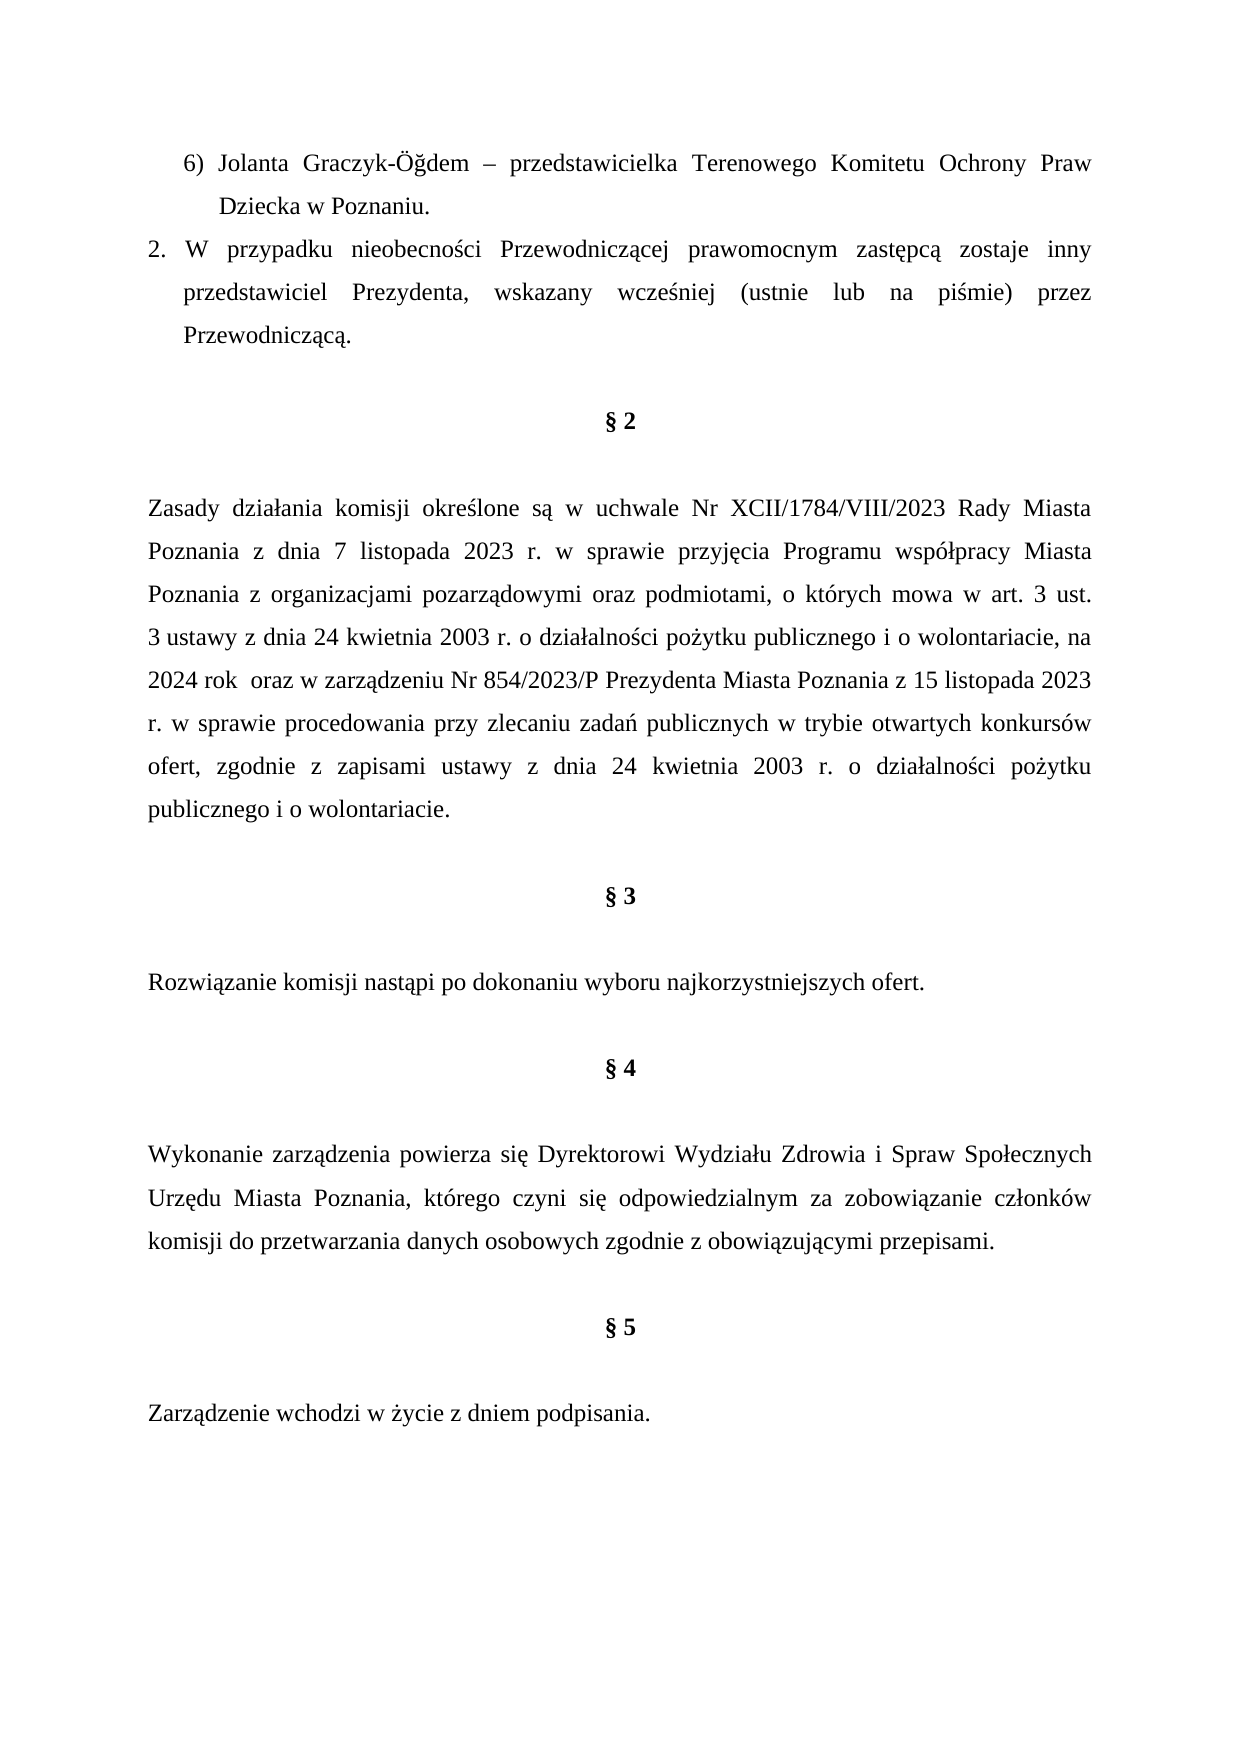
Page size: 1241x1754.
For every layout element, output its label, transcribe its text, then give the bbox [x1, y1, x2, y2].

text § 5 [148, 1312, 1093, 1341]
text § 3 [148, 881, 1093, 909]
text Wykonanie zarządzenia powierza się Dyrektorowi Wydziału Zdrowia i Spraw Społecznych Urzędu Miasta Poznania, którego czyni się odpowiedzialnym za zobowiązanie członków komisji do przetwarzania danych osobowych zgodnie z obowiązującymi przepisami. [148, 1139, 1093, 1254]
text Rozwiązanie komisji nastąpi po dokonaniu wyboru najkorzystniejszych ofert. [148, 967, 1093, 996]
text Zasady działania komisji określone są w uchwale Nr XCII/1784/VIII/2023 Rady Miasta Poznania z dnia 7 listopada 2023 r. w sprawie przyjęcia Programu współpracy Miasta Poznania z organizacjami pozarządowymi oraz podmiotami, o których mowa w art. 3 ust. 3 ustawy z dnia 24 kwietnia 2003 r. o działalności pożytku publicznego i o wolontariacie, na 2024 rok oraz w zarządzeniu Nr 854/2023/P Prezydenta Miasta Poznania z 15 listopada 2023 r. w sprawie procedowania przy zlecaniu zadań publicznych w trybie otwartych konkursów ofert, zgodnie z zapisami ustawy z dnia 24 kwietnia 2003 r. o działalności pożytku publicznego i o wolontariacie. [148, 493, 1093, 823]
text 6) Jolanta Graczyk-Öğdem – przedstawicielka Terenowego Komitetu Ochrony Praw Dziecka w Poznaniu. [183, 148, 1093, 219]
text § 2 [148, 406, 1093, 435]
text 2. W przypadku nieobecności Przewodniczącej prawomocnym zastępcą zostaje inny przedstawiciel Prezydenta, wskazany wcześniej (ustnie lub na piśmie) przez Przewodniczącą. [148, 234, 1093, 349]
text § 4 [148, 1053, 1093, 1082]
text Zarządzenie wchodzi w życie z dniem podpisania. [148, 1398, 1093, 1427]
